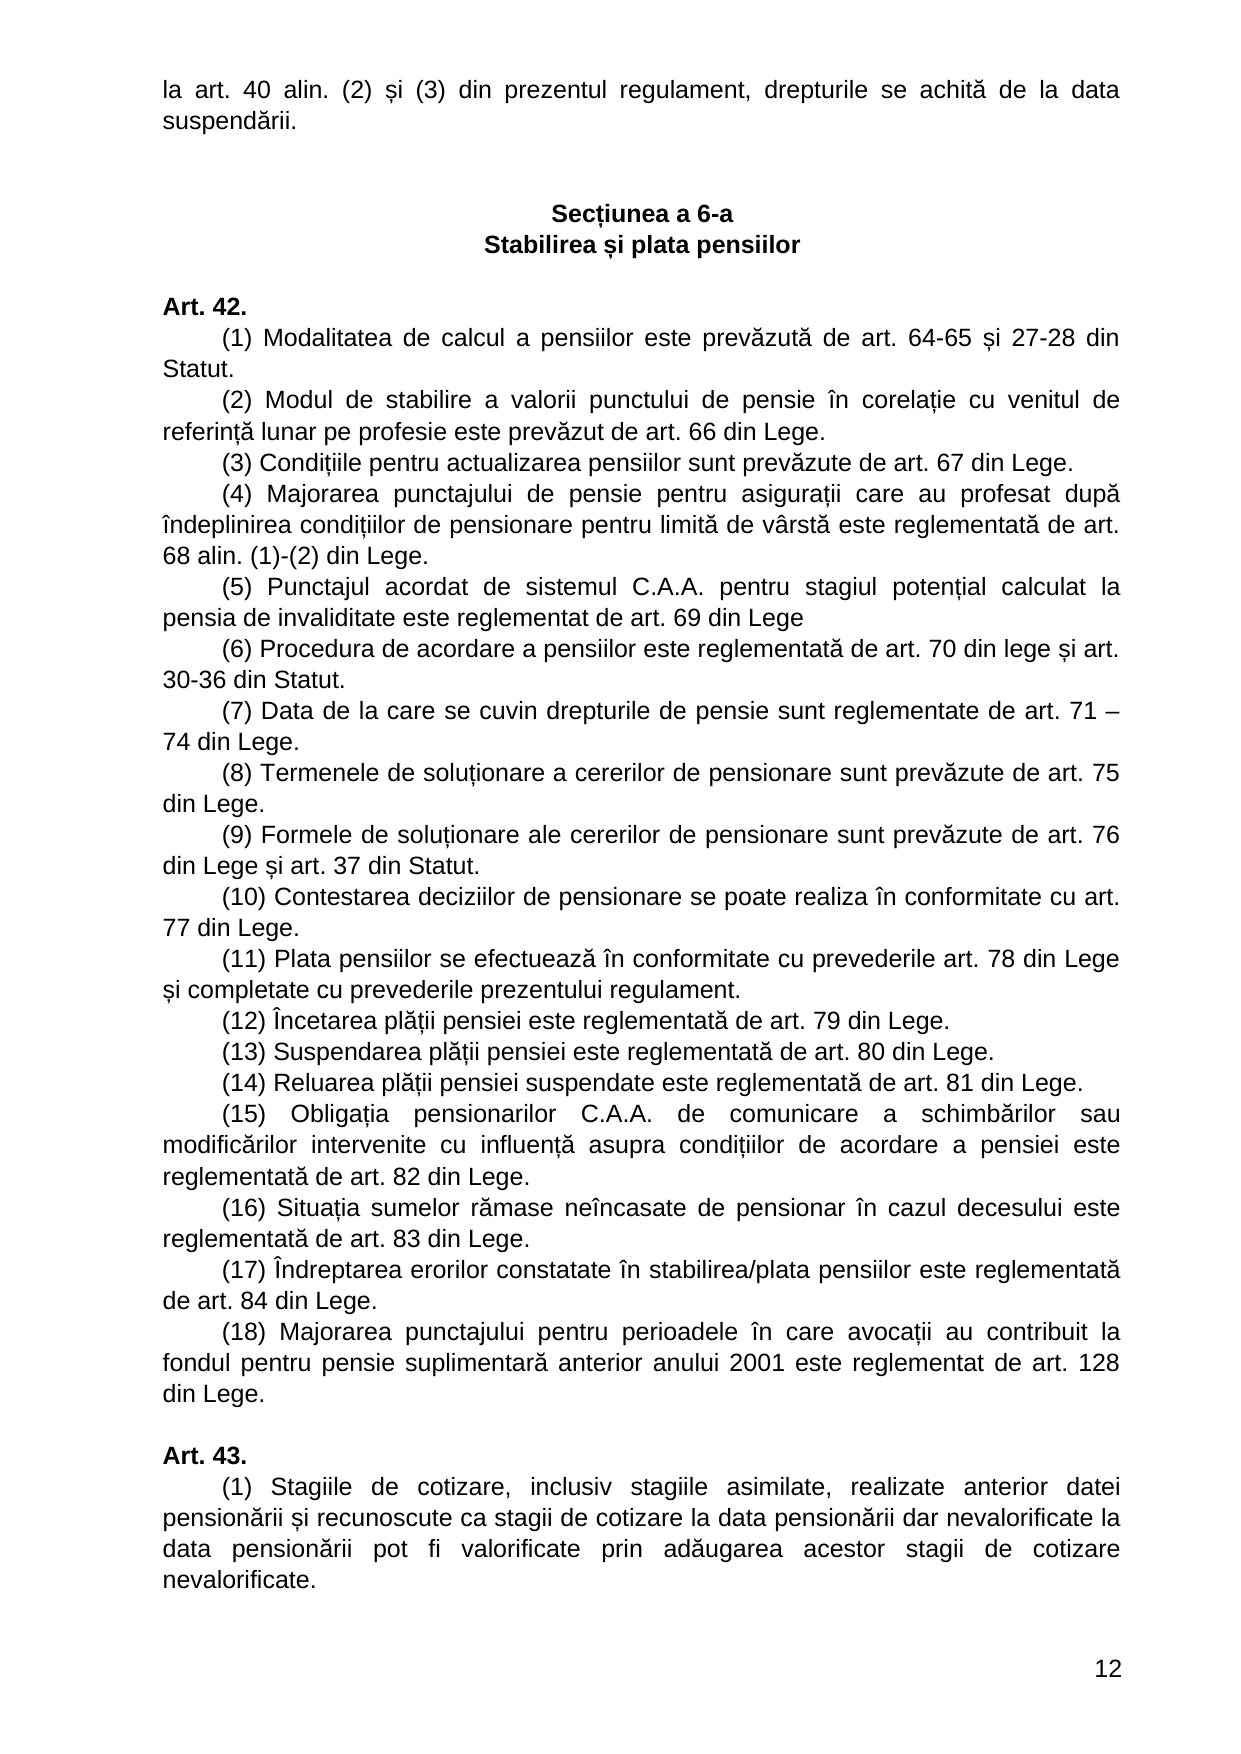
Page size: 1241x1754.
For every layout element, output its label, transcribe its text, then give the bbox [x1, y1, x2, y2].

text (8) Termenele de soluționare a cererilor de pensionare sunt prevăzute de art. 75 din Lege. [162, 758, 1122, 818]
text Art. 43. [162, 1441, 1122, 1469]
text (5) Punctajul acordat de sistemul C.A.A. pentru stagiul potențial calculat la pensia de invaliditate este reglementat de art. 69 din Lege [162, 572, 1122, 631]
text (17) Îndreptarea erorilor constatate în stabilirea/plata pensiilor este reglementată de art. 84 din Lege. [162, 1254, 1122, 1314]
text (7) Data de la care se cuvin drepturile de pensie sunt reglementate de art. 71 – 74 din Lege. [162, 696, 1122, 756]
text (13) Suspendarea plății pensiei este reglementată de art. 80 din Lege. [162, 1037, 1122, 1066]
text (1) Stagiile de cotizare, inclusiv stagiile asimilate, realizate anterior datei pensionării și recunoscute ca stagii de cotizare la data pensionării dar nevalorificate la data pensionării pot fi valorificate prin adăugarea acestor stagii de cotizare nevalorificate. [162, 1472, 1122, 1594]
text (12) Încetarea plății pensiei este reglementată de art. 79 din Lege. [162, 1006, 1122, 1035]
text (9) Formele de soluționare ale cererilor de pensionare sunt prevăzute de art. 76 din Lege și art. 37 din Statut. [162, 820, 1122, 880]
text (3) Condițiile pentru actualizarea pensiilor sunt prevăzute de art. 67 din Lege. [162, 447, 1122, 476]
text (1) Modalitatea de calcul a pensiilor este prevăzută de art. 64-65 și 27-28 din Statut. [162, 323, 1122, 383]
text (15) Obligația pensionarilor C.A.A. de comunicare a schimbărilor sau modificărilor intervenite cu influență asupra condițiilor de acordare a pensiei este reglementată de art. 82 din Lege. [162, 1099, 1122, 1190]
text (14) Reluarea plății pensiei suspendate este reglementată de art. 81 din Lege. [162, 1068, 1122, 1097]
text (18) Majorarea punctajului pentru perioadele în care avocații au contribuit la fondul pentru pensie suplimentară anterior anului 2001 este reglementat de art. 128 din Lege. [162, 1317, 1122, 1407]
text Art. 42. [162, 292, 1122, 321]
text (10) Contestarea deciziilor de pensionare se poate realiza în conformitate cu art. 77 din Lege. [162, 882, 1122, 942]
text (11) Plata pensiilor se efectuează în conformitate cu prevederile art. 78 din Lege și completate cu prevederile prezentului regulament. [162, 944, 1122, 1004]
text Secțiunea a 6-a [162, 199, 1122, 228]
text (16) Situația sumelor rămase neîncasate de pensionar în cazul decesului este reglementată de art. 83 din Lege. [162, 1192, 1122, 1252]
text (6) Procedura de acordare a pensiilor este reglementată de art. 70 din lege și art. 30-36 din Statut. [162, 634, 1122, 693]
text (2) Modul de stabilire a valorii punctului de pensie în corelație cu venitul de referință lunar pe profesie este prevăzut de art. 66 din Lege. [162, 385, 1122, 445]
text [162, 75, 1122, 135]
text (4) Majorarea punctajului de pensie pentru asigurații care au profesat după îndeplinirea condițiilor de pensionare pentru limită de vârstă este reglementată de art. 68 alin. (1)-(2) din Lege. [162, 478, 1122, 569]
text Stabilirea și plata pensiilor [162, 230, 1122, 259]
